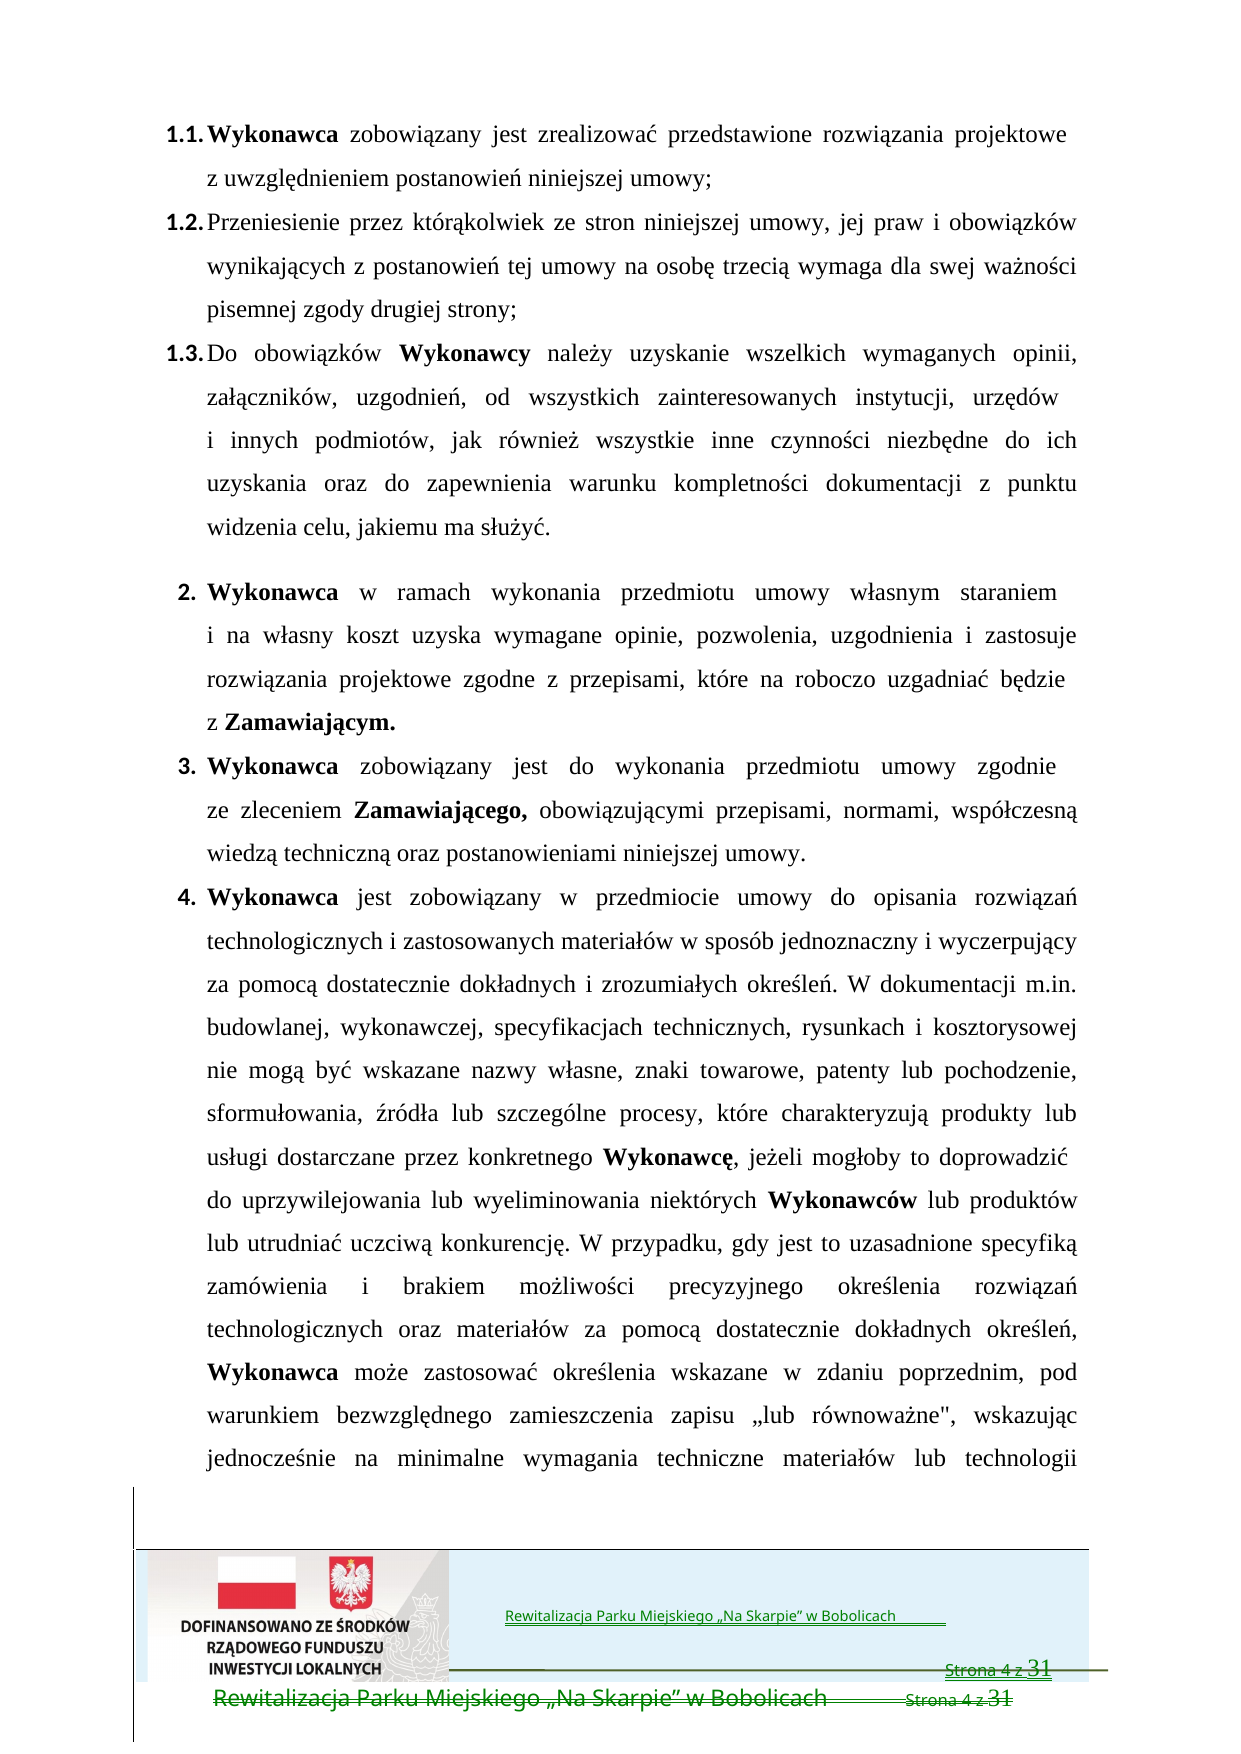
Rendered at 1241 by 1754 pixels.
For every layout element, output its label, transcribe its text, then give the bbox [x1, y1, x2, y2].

text Do obowiązków Wykonawcy należy uzyskanie wszelkich wymaganych opinii, załączników, uzgodnień, od wszystkich zainteresowanych instytucji, urzędów i innych podmiotów, jak również wszystkie inne czynności niezbędne do ich uzyskania oraz do zapewnienia warunku kompletności dokumentacji z punktu widzenia celu, jakiemu ma służyć. [165, 337, 1078, 540]
picture [147, 1550, 449, 1682]
text Wykonawca zobowiązany jest zrealizować przedstawione rozwiązania projektowe z uwzględnieniem postanowień niniejszej umowy; [165, 118, 1078, 192]
text Wykonawca w ramach wykonania przedmiotu umowy własnym staraniem i na własny koszt uzyska wymagane opinie, pozwolenia, uzgodnienia i zastosuje rozwiązania projektowe zgodne z przepisami, które na roboczo uzgadniać będzie z Zamawiającym. [177, 576, 1078, 736]
text Wykonawca zobowiązany jest do wykonania przedmiotu umowy zgodnie ze zleceniem Zamawiającego, obowiązującymi przepisami, normami, współczesną wiedzą techniczną oraz postanowieniami niniejszej umowy. [177, 750, 1078, 867]
text Przeniesienie przez którąkolwiek ze stron niniejszej umowy, jej praw i obowiązków wynikających z postanowień tej umowy na osobę trzecią wymaga dla swej ważności pisemnej zgody drugiej strony; [165, 206, 1078, 323]
